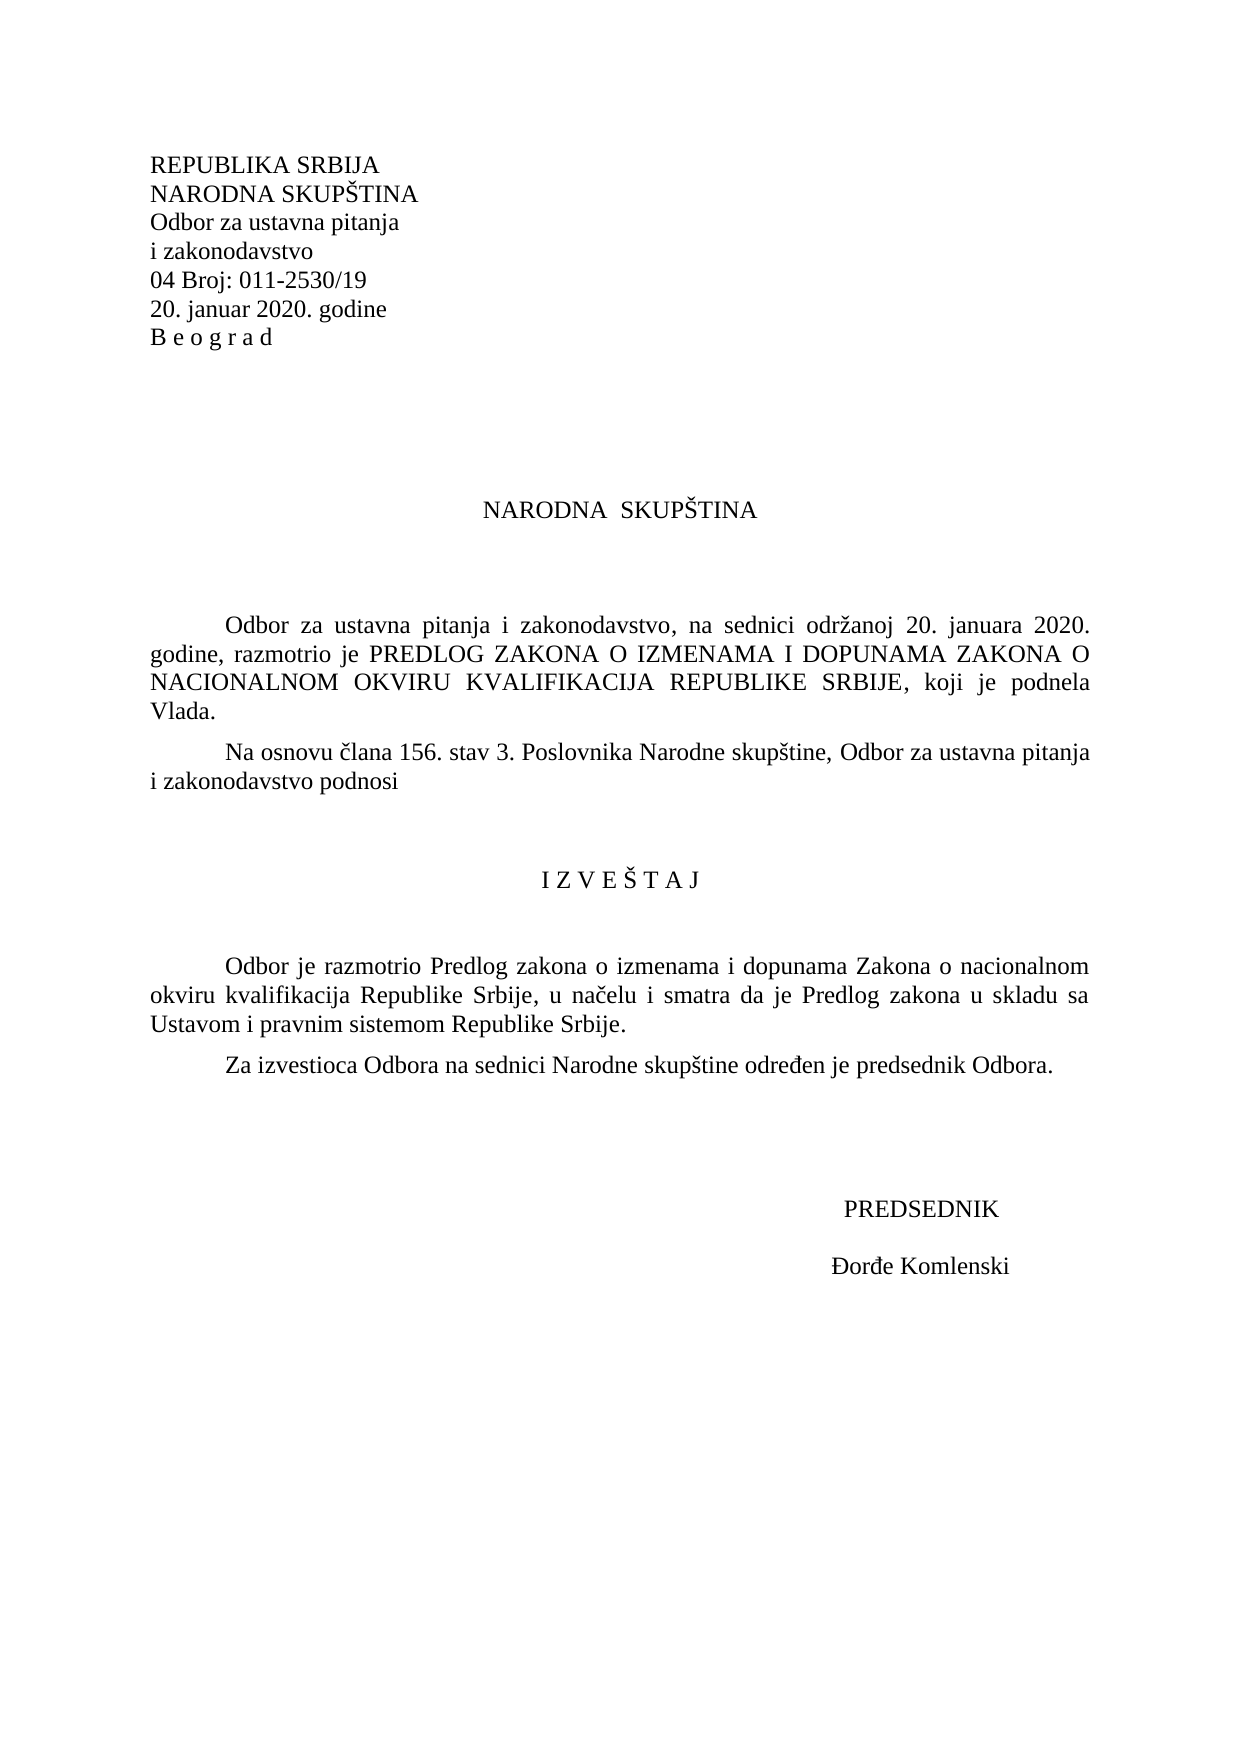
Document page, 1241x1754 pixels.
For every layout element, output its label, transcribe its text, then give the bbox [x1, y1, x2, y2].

text Odbor za ustavna pitanja i zakonodavstvo, na sednici održanoj 20. januara 2020. godine, razmotrio je PREDLOG ZAKONA O IZMENAMA I DOPUNAMA ZAKONA O NACIONALNOM OKVIRU KVALIFIKACIJA REPUBLIKE SRBIJE, koji je podnela Vlada. [150, 610, 1090, 725]
text 04 Broj: 011-2530/19 [150, 265, 1090, 294]
text Odbor je razmotrio Predlog zakona o izmenama i dopunama Zakona o nacionalnom okviru kvalifikacija Republike Srbije, u načelu i smatra da je Predlog zakona u skladu sa Ustavom i pravnim sistemom Republike Srbije. [150, 951, 1090, 1037]
text Odbor za ustavna pitanja [150, 207, 1090, 236]
text B e o g r a d [150, 322, 1090, 351]
text PREDSEDNIK [150, 1194, 1090, 1222]
text i zakonodavstvo [150, 236, 1090, 265]
text NARODNA SKUPŠTINA [150, 495, 1090, 524]
text REPUBLIKA SRBIJA [150, 150, 1090, 179]
text Za izvestioca Odbora na sednici Narodne skupštine određen je predsednik Odbora. [150, 1050, 1090, 1079]
text Na osnovu člana 156. stav 3. Poslovnika Narodne skupštine, Odbor za ustavna pitanja i zakonodavstvo podnosi [150, 737, 1090, 795]
text 20. januar 2020. godine [150, 294, 1090, 322]
text NARODNA SKUPŠTINA [150, 179, 1090, 207]
text I Z V E Š T A J [150, 865, 1090, 894]
text Đorđe Komlenski [150, 1251, 1090, 1280]
